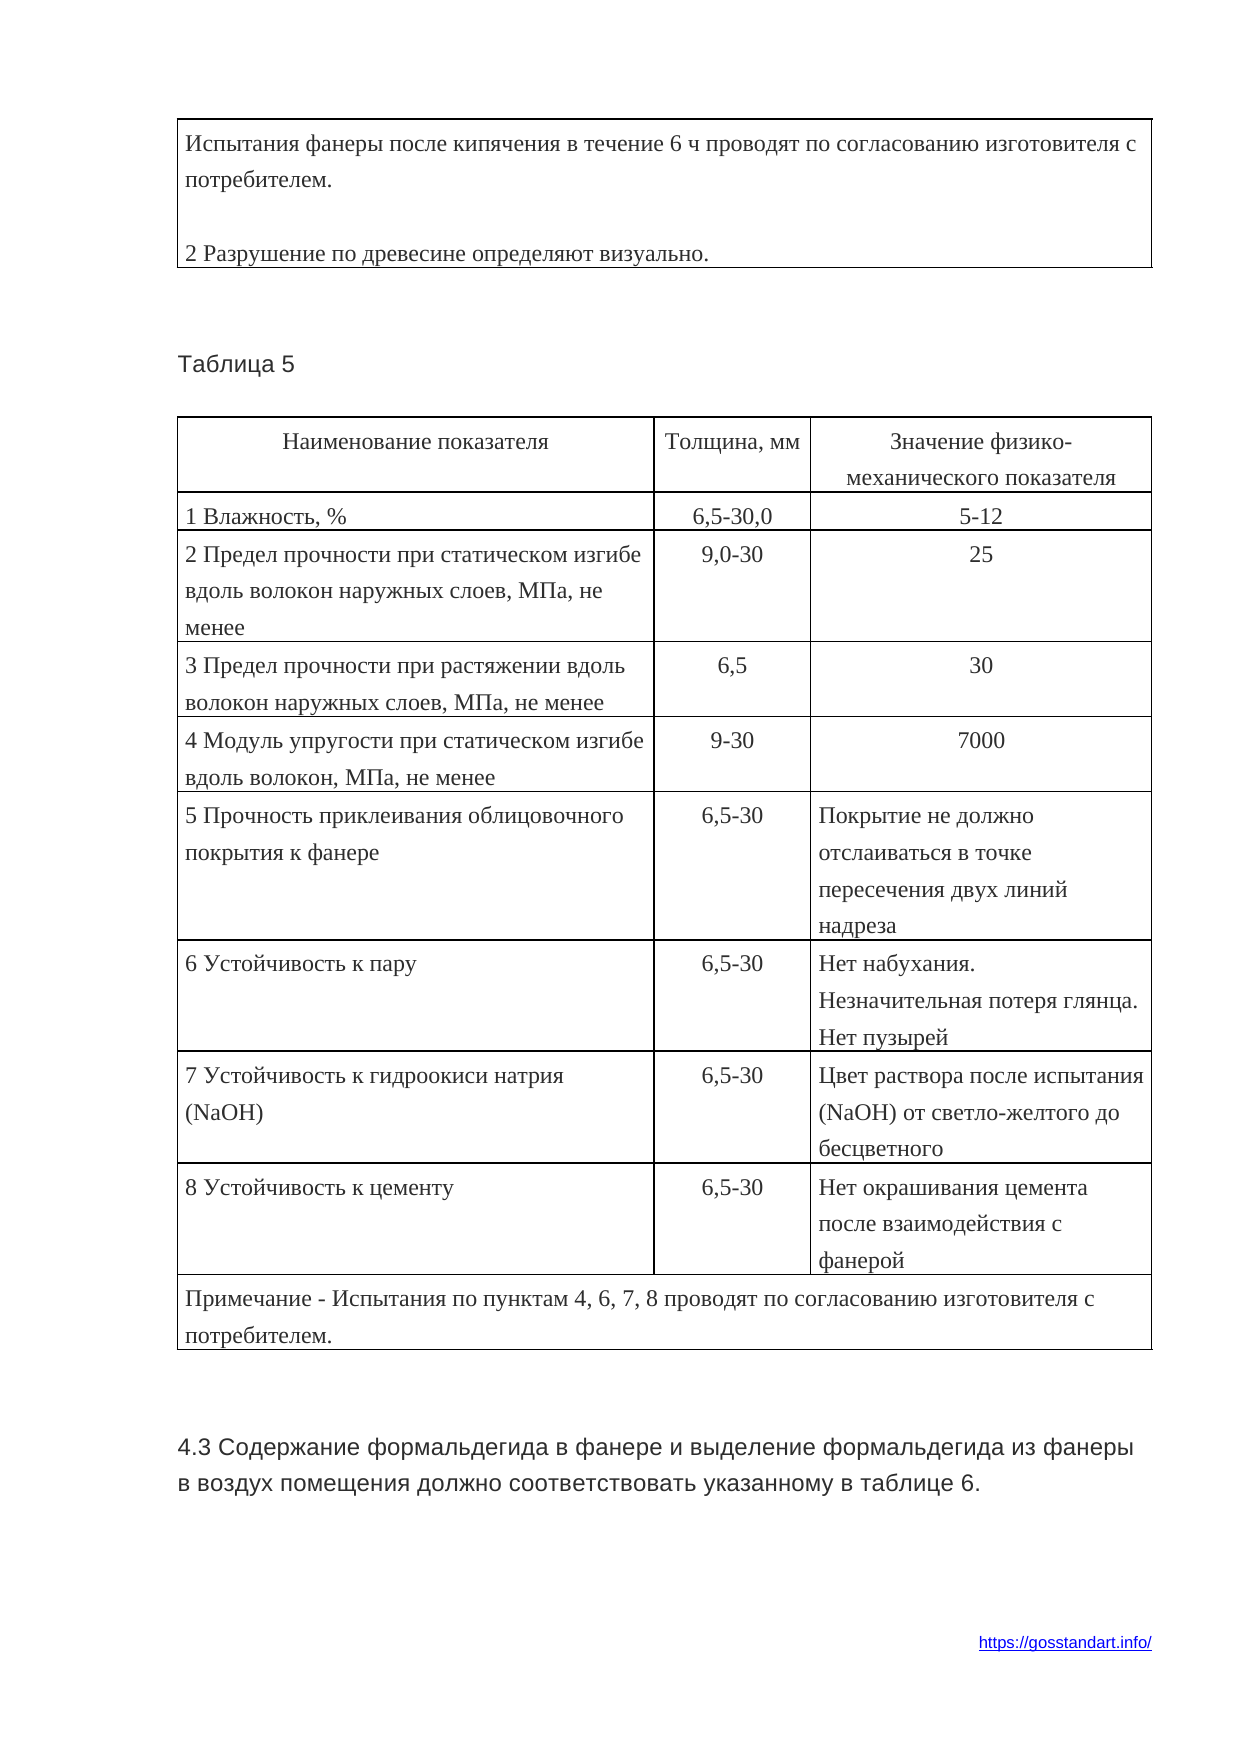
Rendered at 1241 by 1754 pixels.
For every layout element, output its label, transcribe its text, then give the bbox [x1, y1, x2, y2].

table_cell Толщина, мм [655, 418, 810, 491]
table_cell 30 [811, 642, 1151, 716]
table_cell Нет окрашивания цемента после взаимодействия с фанерой [811, 1164, 1151, 1273]
table_cell 6,5-30 [655, 941, 810, 1050]
table_cell 3 Предел прочности при растяжении вдоль волокон наружных слоев, МПа, не менее [178, 642, 653, 716]
table_cell 6,5-30 [655, 792, 810, 939]
table_cell 5 Прочность приклеивания облицовочного покрытия к фанере [178, 792, 653, 939]
table_cell 6,5-30,0 [655, 493, 810, 529]
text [177, 1423, 1152, 1570]
table_cell 4 Модуль упругости при статическом изгибе вдоль волокон, МПа, не менее [178, 717, 653, 791]
table_cell 1 Влажность, % [178, 493, 653, 529]
table_cell 7000 [811, 717, 1151, 791]
table_cell Цвет раствора после испытания (NaOH) от светло-желтого до бесцветного [811, 1052, 1151, 1162]
table_cell Нет набухания. Незначительная потеря глянца. Нет пузырей [811, 941, 1151, 1050]
table_cell 6 Устойчивость к пару [178, 941, 653, 1050]
table_cell 9,0-30 [655, 531, 810, 641]
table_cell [178, 120, 1151, 266]
table_cell 6,5-30 [655, 1164, 810, 1273]
table_cell Наименование показателя [178, 418, 653, 491]
table_cell Покрытие не должно отслаиваться в точке пересечения двух линий надреза [811, 792, 1151, 939]
table_cell 6,5 [655, 642, 810, 716]
text Таблица 5 [177, 268, 1152, 414]
table_cell Примечание - Испытания по пунктам 4, 6, 7, 8 проводят по согласованию изготовителя с потребителем. [178, 1275, 1151, 1348]
table_cell 8 Устойчивость к цементу [178, 1164, 653, 1273]
table_cell 7 Устойчивость к гидроокиси натрия (NaOH) [178, 1052, 653, 1162]
table_cell 25 [811, 531, 1151, 641]
table_cell Значение физико-механического показателя [811, 418, 1151, 491]
table_cell 5-12 [811, 493, 1151, 529]
table_cell 9-30 [655, 717, 810, 791]
table_cell 2 Предел прочности при статическом изгибе вдоль волокон наружных слоев, МПа, не менее [178, 531, 653, 641]
table_cell 6,5-30 [655, 1052, 810, 1162]
